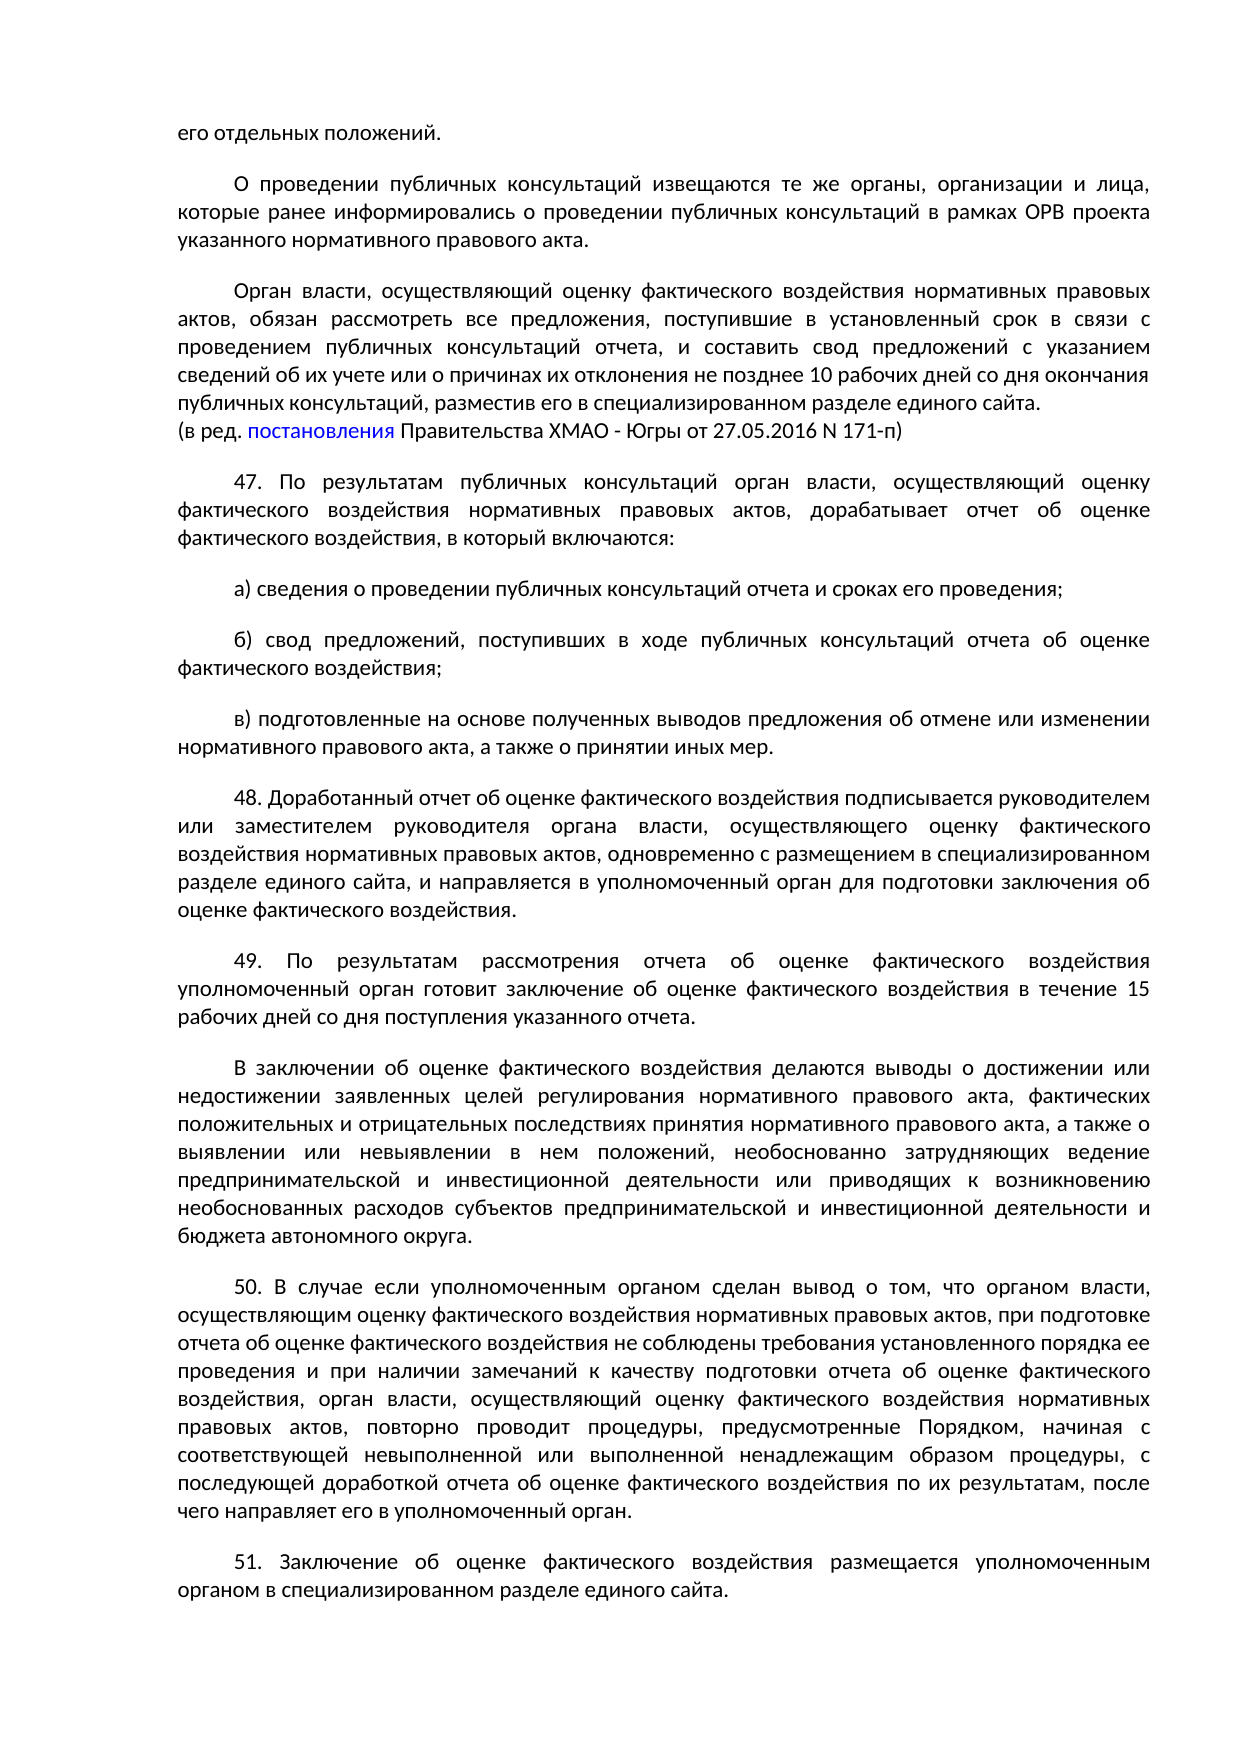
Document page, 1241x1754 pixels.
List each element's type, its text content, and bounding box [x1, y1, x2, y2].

text 50. В случае если уполномоченным органом сделан вывод о том, что органом власти, осуществляющим оценку фактического воздействия нормативных правовых актов, при подготовке отчета об оценке фактического воздействия не соблюдены требования установленного порядка ее проведения и при наличии замечаний к качеству подготовки отчета об оценке фактического воздействия, орган власти, осуществляющий оценку фактического воздействия нормативных правовых актов, повторно проводит процедуры, предусмотренные Порядком, начиная с соответствующей невыполненной или выполненной ненадлежащим образом процедуры, с последующей доработкой отчета об оценке фактического воздействия по их результатам, после чего направляет его в уполномоченный орган. [177, 1272, 1152, 1524]
text Орган власти, осуществляющий оценку фактического воздействия нормативных правовых актов, обязан рассмотреть все предложения, поступившие в установленный срок в связи с проведением публичных консультаций отчета, и составить свод предложений с указанием сведений об их учете или о причинах их отклонения не позднее 10 рабочих дней со дня окончания публичных консультаций, разместив его в специализированном разделе единого сайта. [177, 276, 1152, 416]
text (в ред. постановления Правительства ХМАО - Югры от 27.05.2016 N 171-п) [177, 416, 1152, 444]
text 49. По результатам рассмотрения отчета об оценке фактического воздействия уполномоченный орган готовит заключение об оценке фактического воздействия в течение 15 рабочих дней со дня поступления указанного отчета. [177, 946, 1152, 1030]
text а) сведения о проведении публичных консультаций отчета и сроках его проведения; [177, 574, 1152, 602]
text в) подготовленные на основе полученных выводов предложения об отмене или изменении нормативного правового акта, а также о принятии иных мер. [177, 704, 1152, 760]
text О проведении публичных консультаций извещаются те же органы, организации и лица, которые ранее информировались о проведении публичных консультаций в рамках ОРВ проекта указанного нормативного правового акта. [177, 169, 1152, 253]
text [177, 118, 1152, 146]
text б) свод предложений, поступивших в ходе публичных консультаций отчета об оценке фактического воздействия; [177, 625, 1152, 681]
text 47. По результатам публичных консультаций орган власти, осуществляющий оценку фактического воздействия нормативных правовых актов, дорабатывает отчет об оценке фактического воздействия, в который включаются: [177, 467, 1152, 551]
text 48. Доработанный отчет об оценке фактического воздействия подписывается руководителем или заместителем руководителя органа власти, осуществляющего оценку фактического воздействия нормативных правовых актов, одновременно с размещением в специализированном разделе единого сайта, и направляется в уполномоченный орган для подготовки заключения об оценке фактического воздействия. [177, 783, 1152, 923]
text В заключении об оценке фактического воздействия делаются выводы о достижении или недостижении заявленных целей регулирования нормативного правового акта, фактических положительных и отрицательных последствиях принятия нормативного правового акта, а также о выявлении или невыявлении в нем положений, необоснованно затрудняющих ведение предпринимательской и инвестиционной деятельности или приводящих к возникновению необоснованных расходов субъектов предпринимательской и инвестиционной деятельности и бюджета автономного округа. [177, 1053, 1152, 1249]
text 51. Заключение об оценке фактического воздействия размещается уполномоченным органом в специализированном разделе единого сайта. [177, 1547, 1152, 1603]
